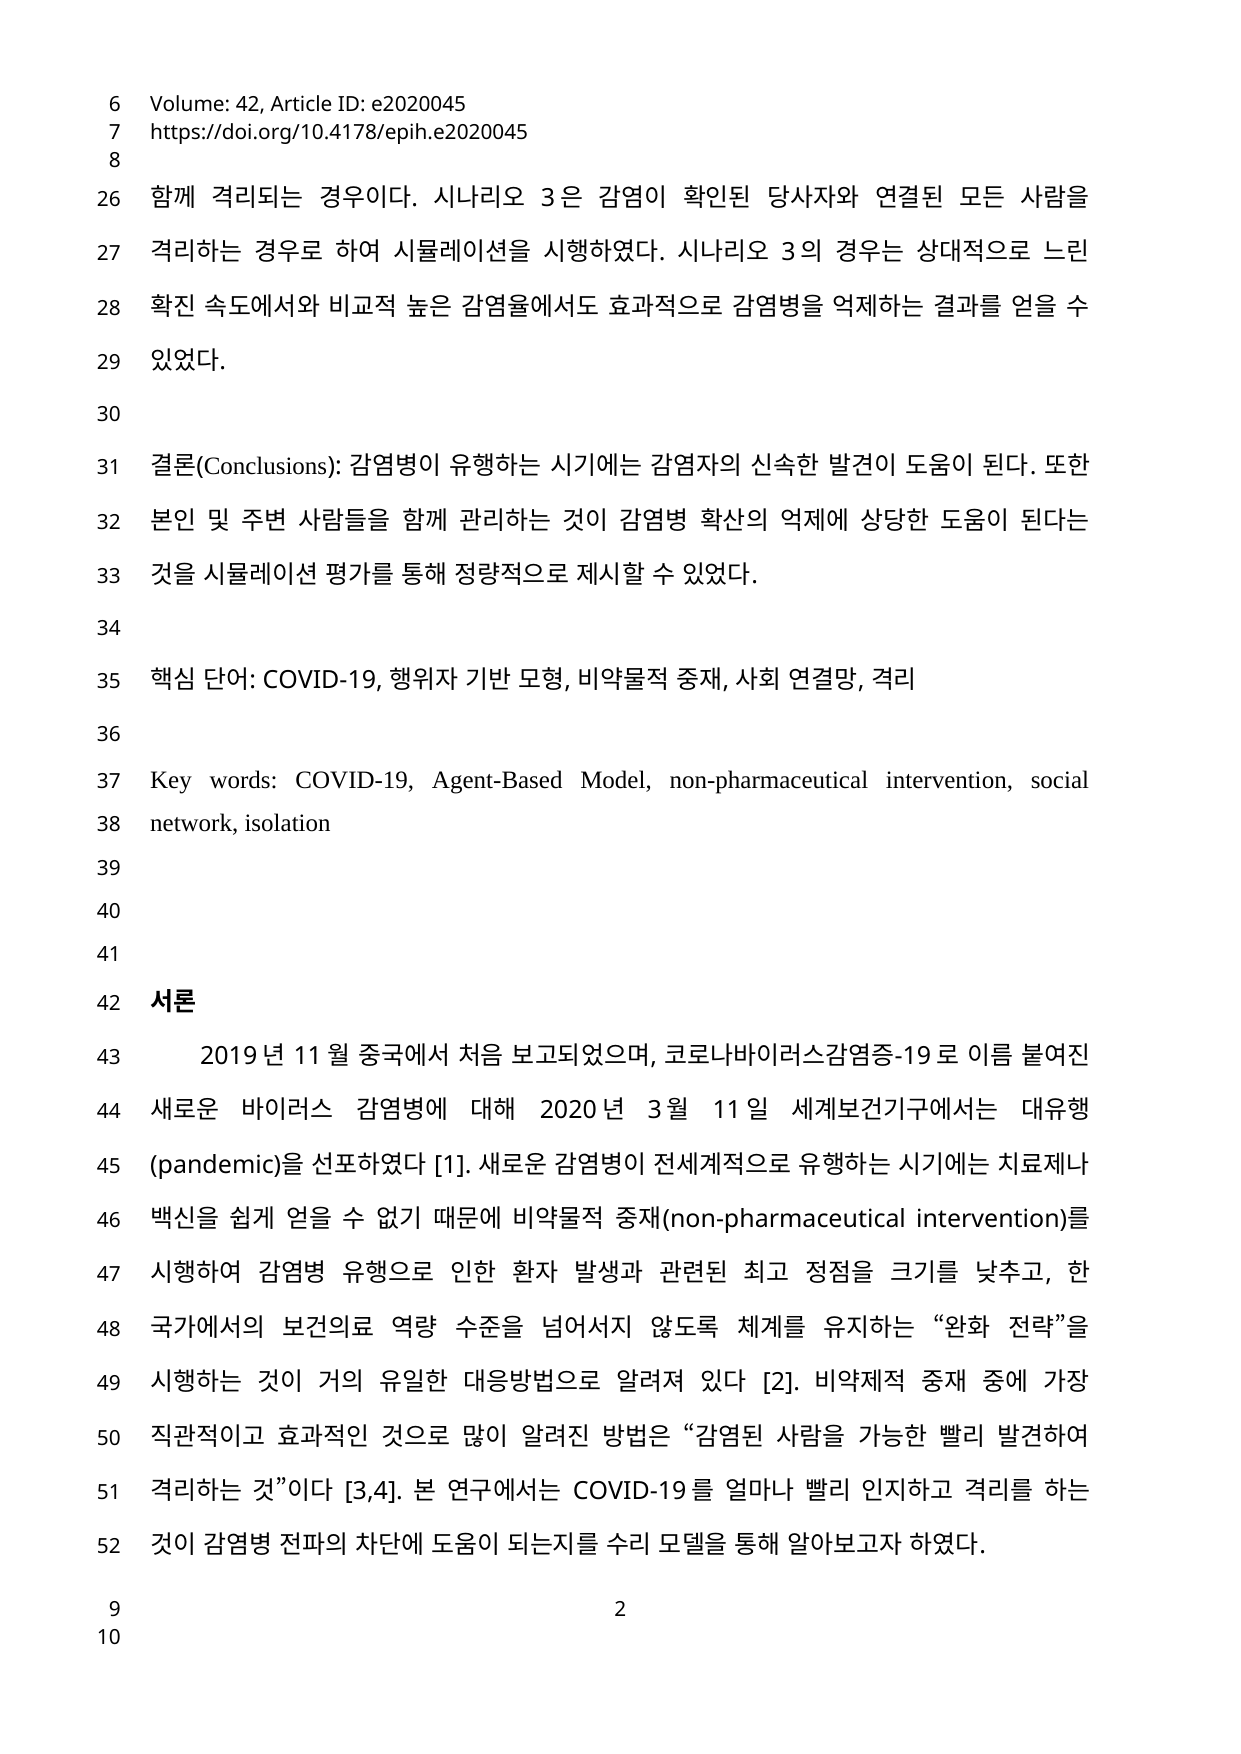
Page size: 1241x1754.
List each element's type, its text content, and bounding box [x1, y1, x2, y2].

text 2019년 11월 중국에서 처음 보고되었으며, 코로나바이러스감염증-19로 이름 붙여진 새로운 바이러스 감염병에 대해 2020년 3월 11일 세계보건기구에서는 대유행(pandemic)을 선포하였다 [1]. 새로운 감염병이 전세계적으로 유행하는 시기에는 치료제나 백신을 쉽게 얻을 수 없기 때문에 비약물적 중재(non-pharmaceutical intervention)를 시행하여 감염병 유행으로 인한 환자 발생과 관련된 최고 정점을 크기를 낮추고, 한 국가에서의 보건의료 역량 수준을 넘어서지 않도록 체계를 유지하는 “완화 전략”을 시행하는 것이 거의 유일한 대응방법으로 알려져 있다 [2]. 비약제적 중재 중에 가장 직관적이고 효과적인 것으로 많이 알려진 방법은 “감염된 사람을 가능한 빨리 발견하여 격리하는 것”이다 [3,4]. 본 연구에서는 COVID-19를 얼마나 빨리 인지하고 격리를 하는 것이 감염병 전파의 차단에 도움이 되는지를 수리 모델을 통해 알아보고자 하였다. [150, 1035, 1090, 1561]
text 서론 [150, 981, 1090, 1017]
text Key words: COVID-19, Agent-Based Model, non-pharmaceutical intervention, social network, isolation [150, 765, 1090, 837]
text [150, 177, 1090, 377]
text 핵심 단어: COVID-19, 행위자 기반 모형, 비약물적 중재, 사회 연결망, 격리 [150, 660, 1090, 696]
text 결론(Conclusions): 감염병이 유행하는 시기에는 감염자의 신속한 발견이 도움이 된다. 또한 본인 및 주변 사람들을 함께 관리하는 것이 감염병 확산의 억제에 상당한 도움이 된다는 것을 시뮬레이션 평가를 통해 정량적으로 제시할 수 있었다. [150, 446, 1090, 591]
